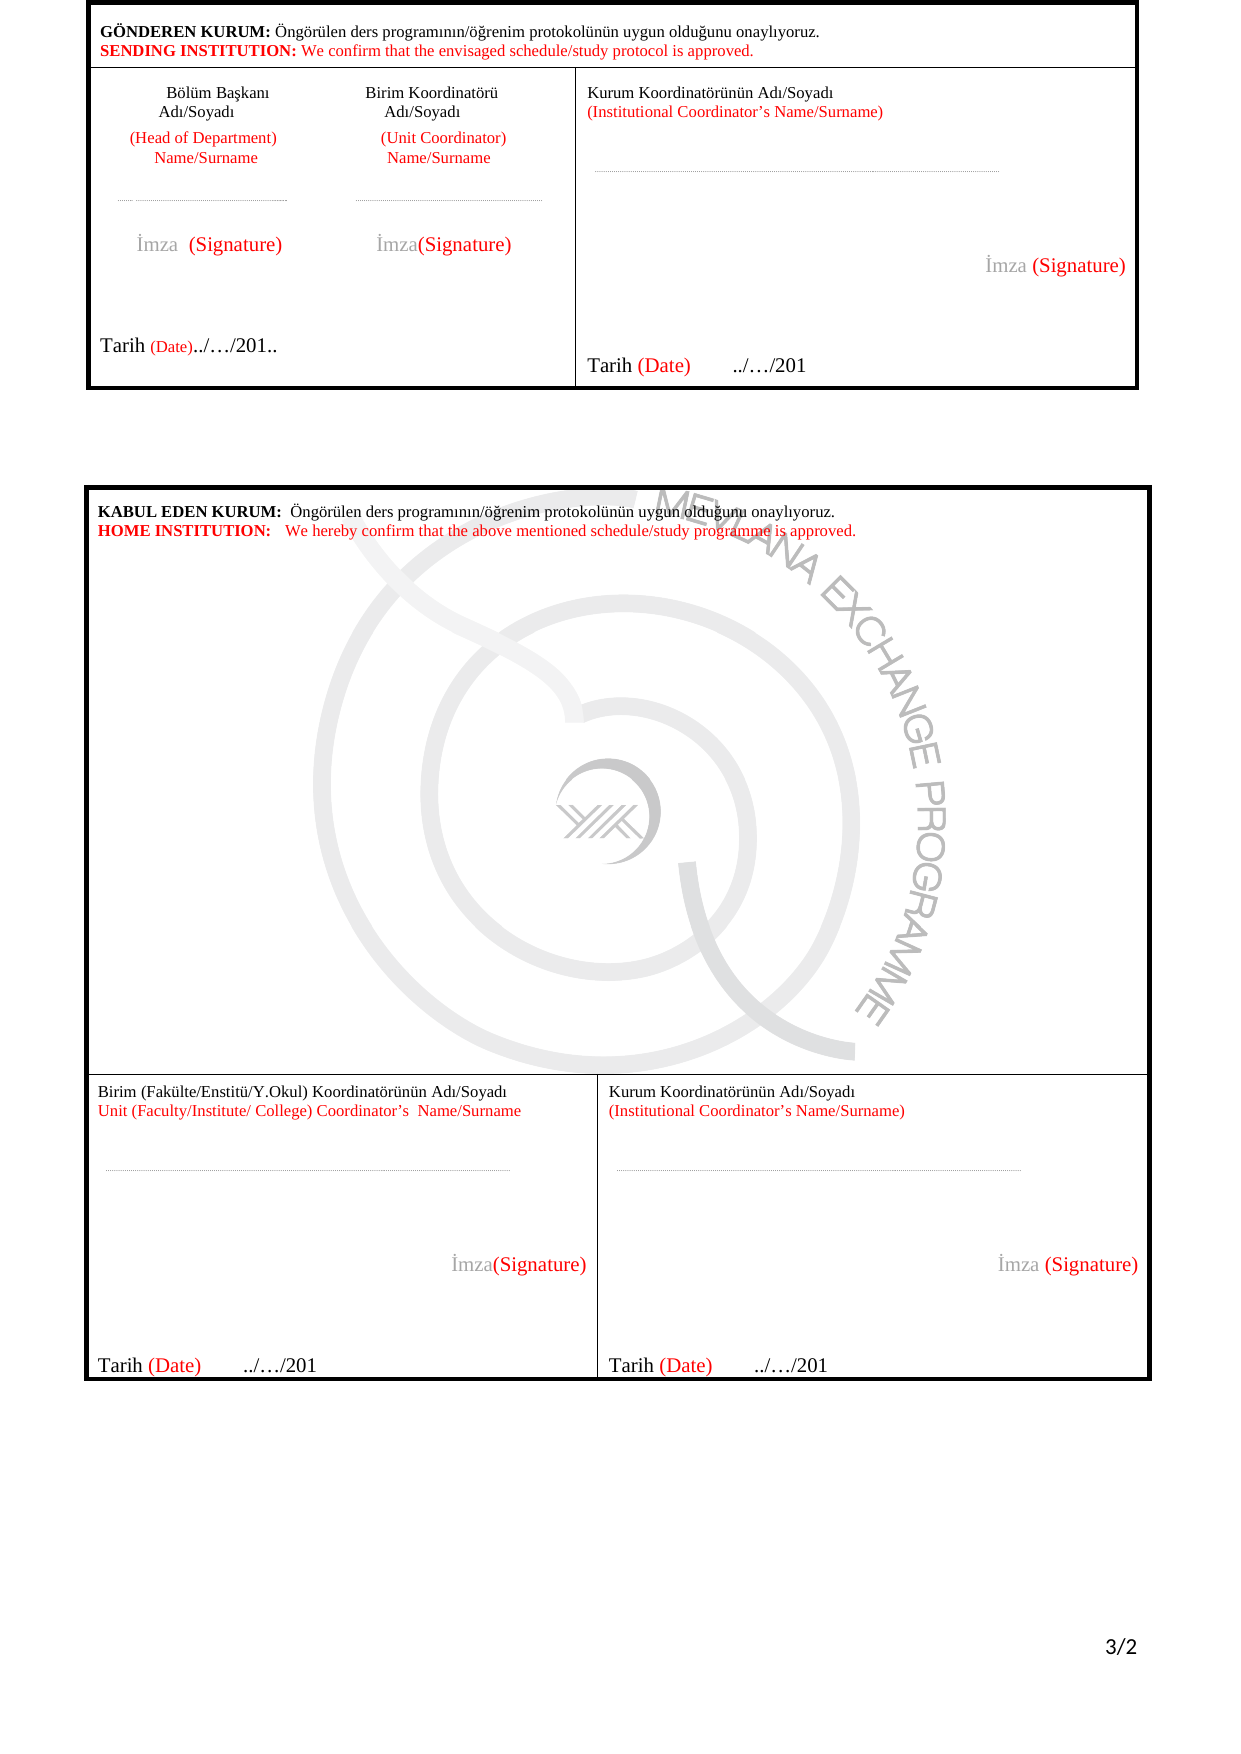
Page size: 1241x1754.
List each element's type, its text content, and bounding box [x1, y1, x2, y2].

table_header KABUL EDEN KURUM: Öngörülen ders programının/öğrenim protokolünün uygun olduğunu onaylıyoruz. HOME INSTITUTION: We hereby confirm that the above mentioned schedule/study programme is approved. [89, 490, 1147, 1074]
table_header GÖNDEREN KURUM: Öngörülen ders programının/öğrenim protokolünün uygun olduğunu onaylıyoruz. SENDING INSTITUTION: We confirm that the envisaged schedule/study protocol is approved. [91, 5, 1135, 67]
table_cell Birim (Fakülte/Enstitü/Y.Okul) Koordinatörünün Adı/Soyadı Unit (Faculty/Institute/ College) Coordinator’s Name/Surname ………………………………………….…………………………………………………………………………..…………………………………………………… İmza(Signature) Tarih (Date) ../…/201 [89, 1075, 597, 1377]
table_cell Kurum Koordinatörünün Adı/Soyadı (Institutional Coordinator’s Name/Surname) ………………………………………….…………………………………………………………………………..…………………………………………………… İmza (Signature) Tarih (Date) ../…/201 [576, 68, 1135, 386]
table_cell Bölüm Başkanı Birim Koordinatörü Adı/Soyadı Adı/Soyadı (Head of Department) (Unit Coordinator) Name/Surname Name/Surname …….. …………………………………………………………......... ……………………………………………………………………………… İmza (Signature) İmza(Signature) Tarih (Date)../…/201.. [91, 68, 575, 386]
table_cell Kurum Koordinatörünün Adı/Soyadı (Institutional Coordinator’s Name/Surname) ………………………………………….…………………………………………………………………………..…………………………………………………… İmza (Signature) Tarih (Date) ../…/201 [598, 1075, 1147, 1377]
